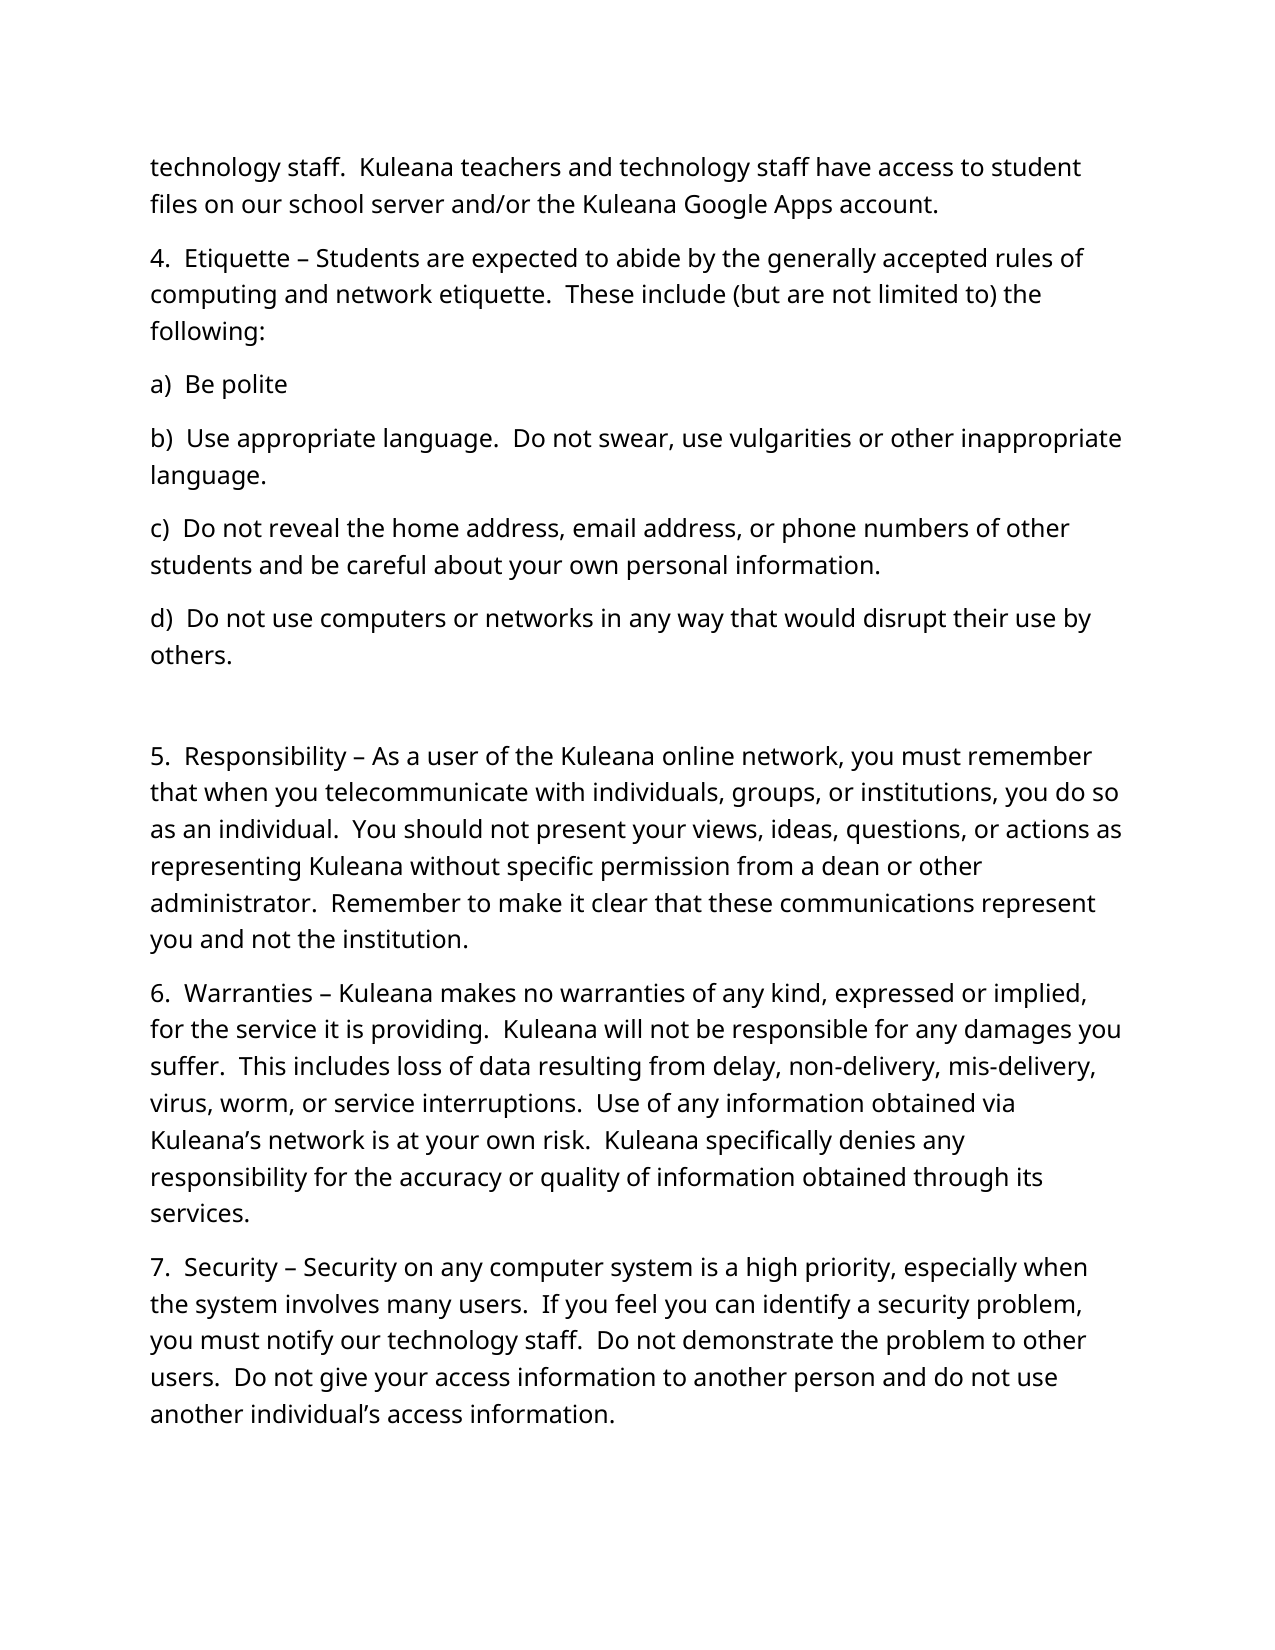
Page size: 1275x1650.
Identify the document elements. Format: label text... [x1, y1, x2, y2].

text a) Be polite [150, 367, 1125, 401]
text 5. Responsibility – As a user of the Kuleana online network, you must remember that when you telecommunicate with individuals, groups, or institutions, you do so as an individual. You should not present your views, ideas, questions, or actions as representing Kuleana without specific permission from a dean or other administrator. Remember to make it clear that these communications represent you and not the institution. [150, 738, 1125, 956]
text c) Do not reveal the home address, email address, or phone numbers of other students and be careful about your own personal information. [150, 511, 1125, 582]
text 4. Etiquette – Students are expected to abide by the generally accepted rules of computing and network etiquette. These include (but are not limited to) the following: [150, 240, 1125, 348]
text b) Use appropriate language. Do not swear, use vulgarities or other inappropriate language. [150, 421, 1125, 491]
text d) Do not use computers or networks in any way that would disrupt their use by others. [150, 601, 1125, 672]
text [150, 150, 1125, 221]
text 6. Warranties – Kuleana makes no warranties of any kind, expressed or implied, for the service it is providing. Kuleana will not be responsible for any damages you suffer. This includes loss of data resulting from delay, non-delivery, mis-delivery, virus, worm, or service interruptions. Use of any information obtained via Kuleana’s network is at your own risk. Kuleana specifically denies any responsibility for the accuracy or quality of information obtained through its services. [150, 975, 1125, 1230]
text 7. Security – Security on any computer system is a high priority, especially when the system involves many users. If you feel you can identify a security problem, you must notify our technology staff. Do not demonstrate the problem to other users. Do not give your access information to another person and do not use another individual’s access information. [150, 1249, 1125, 1431]
